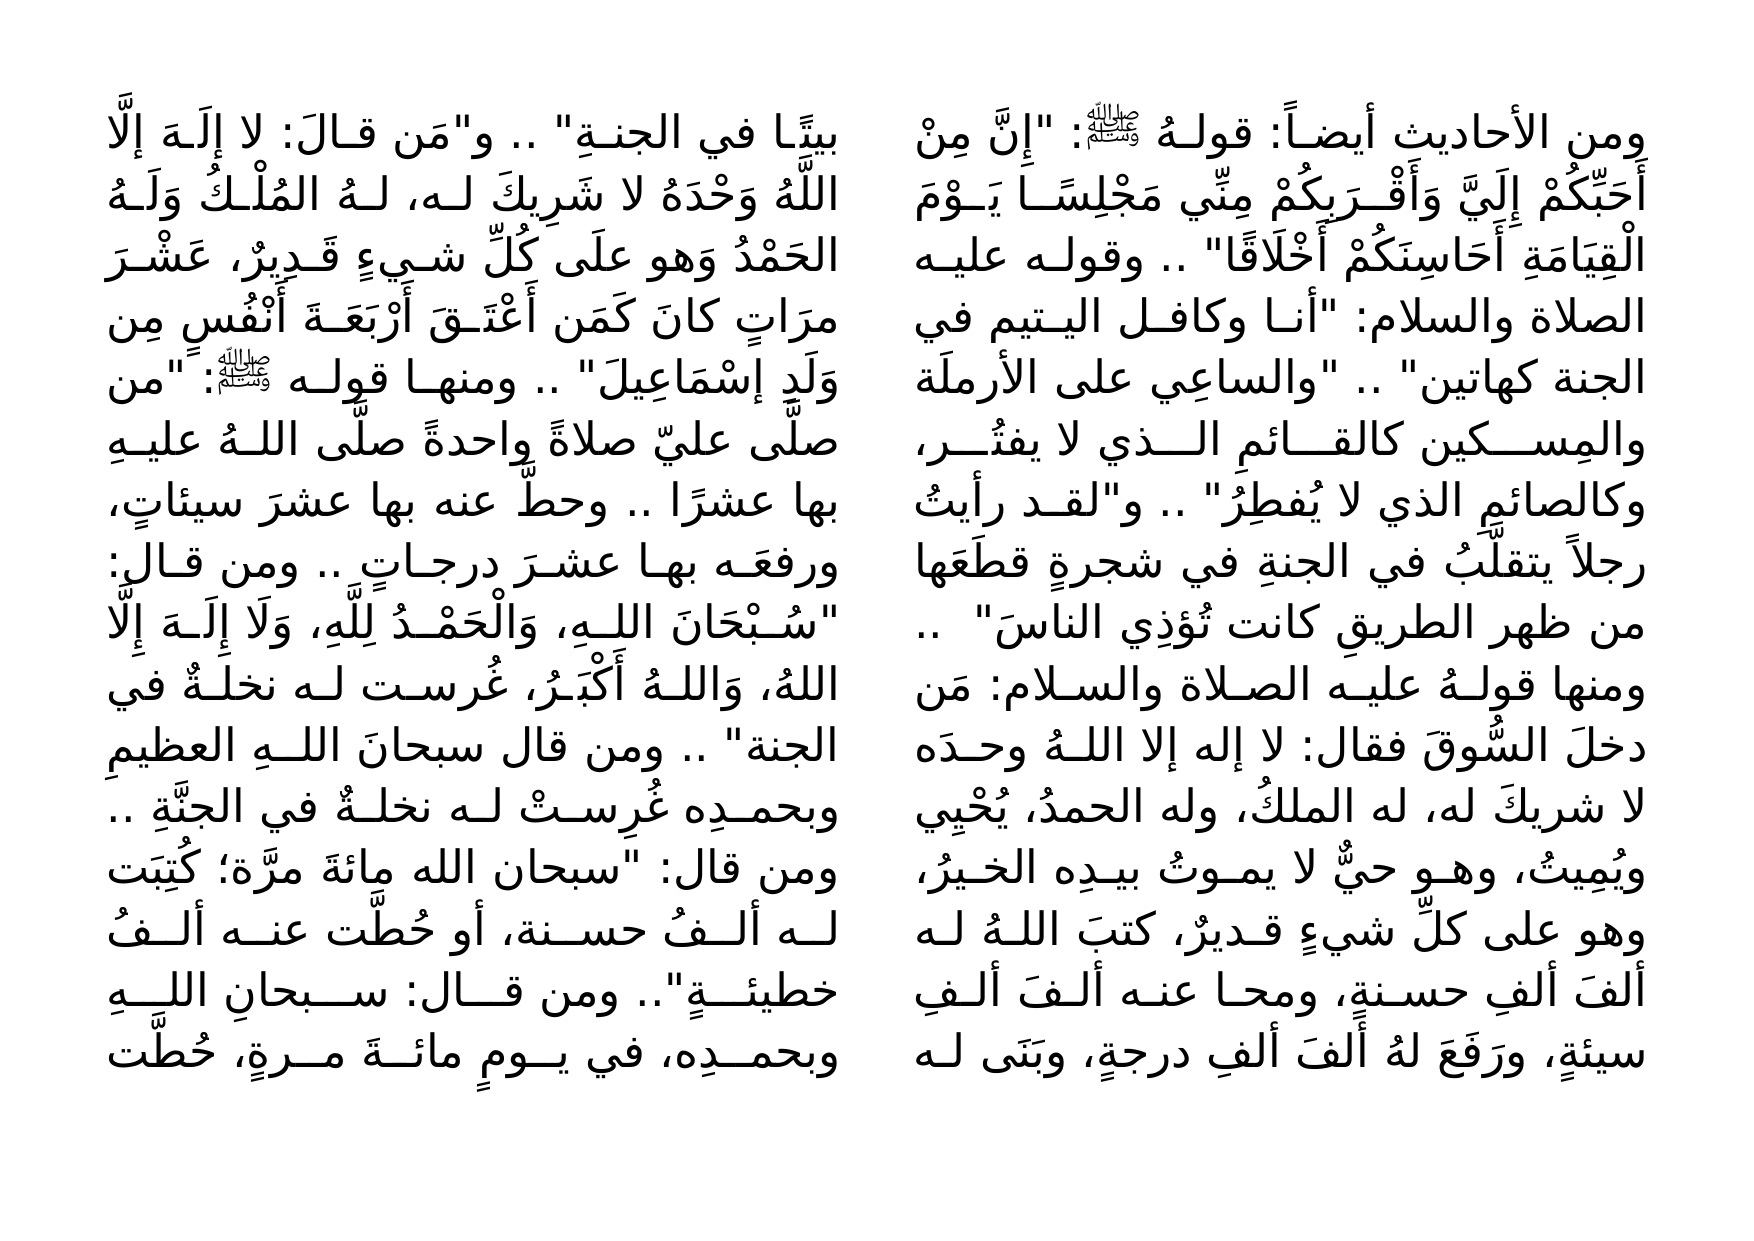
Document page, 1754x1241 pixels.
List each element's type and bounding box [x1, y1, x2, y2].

text [914, 106, 1648, 1078]
text [106, 106, 840, 1078]
